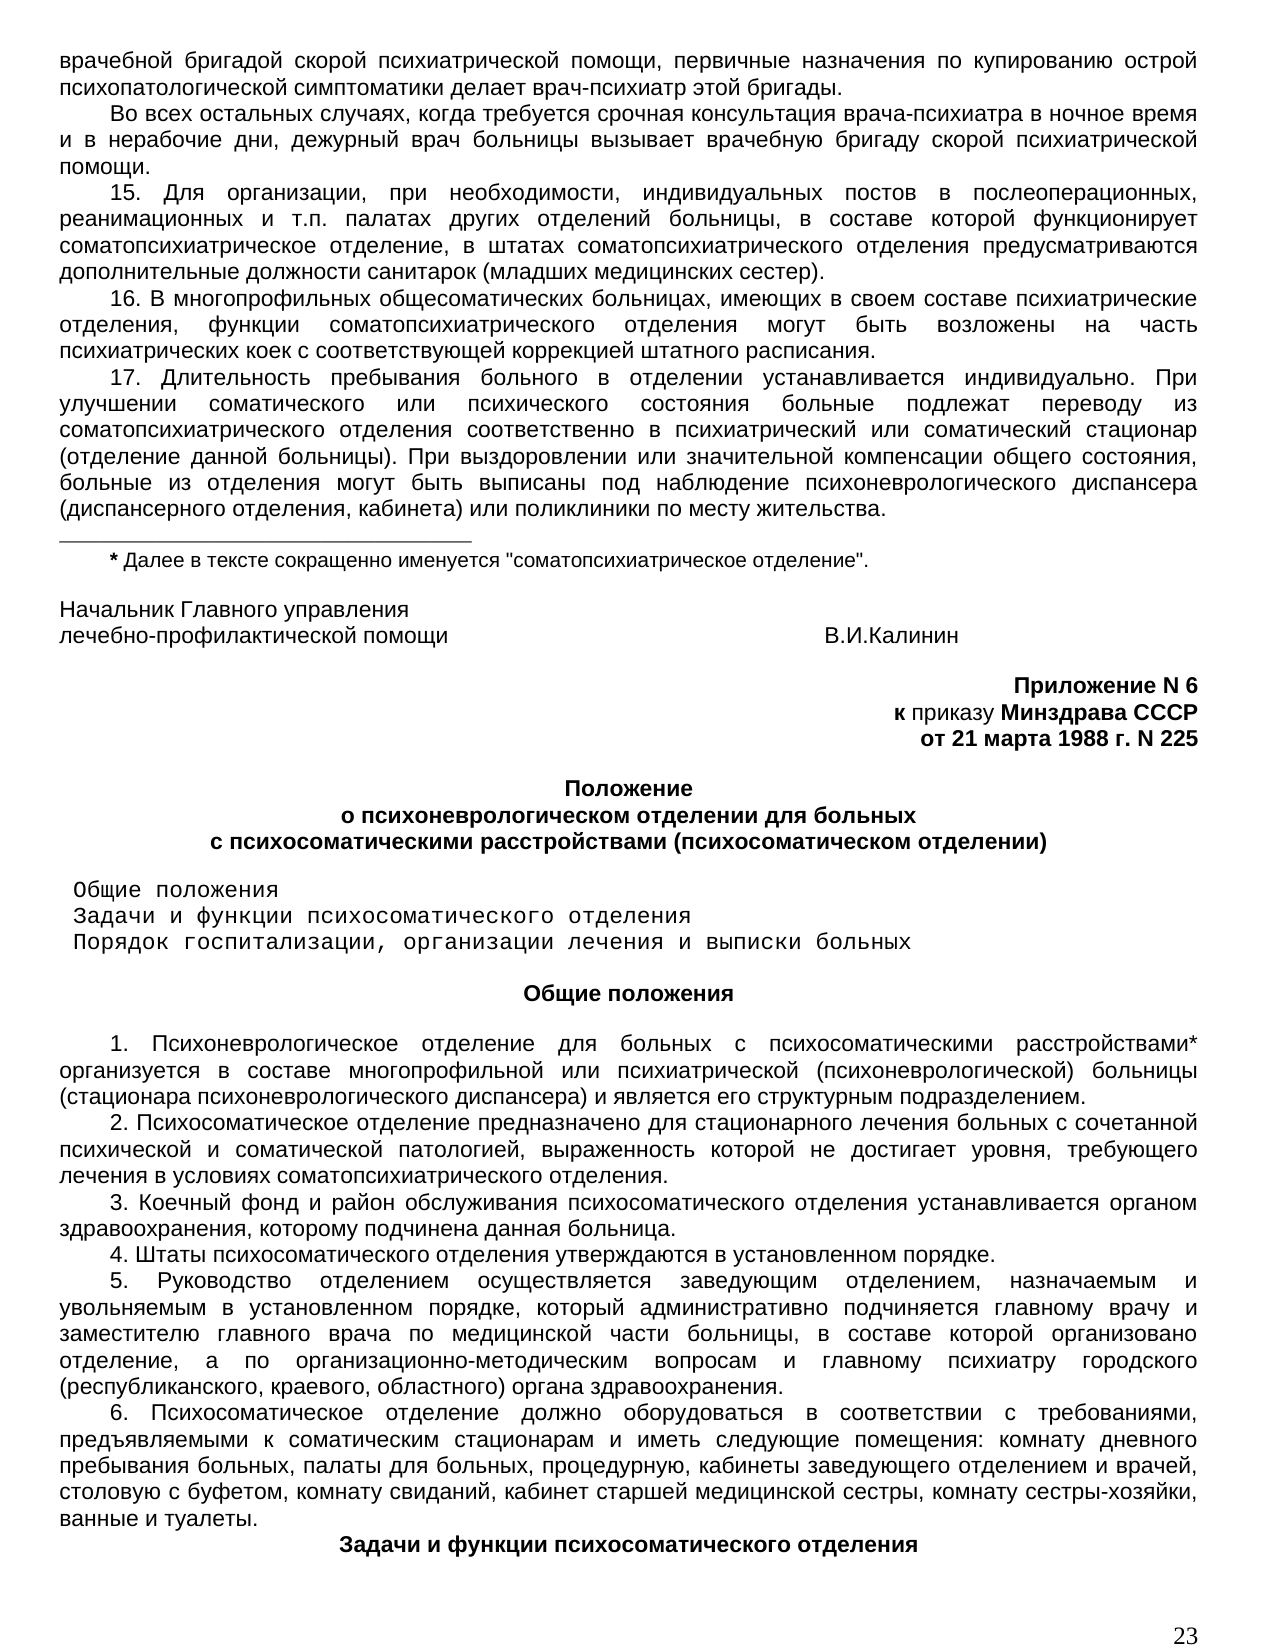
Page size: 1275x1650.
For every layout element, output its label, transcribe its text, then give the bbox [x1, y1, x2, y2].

text 15. Для организации, при необходимости, индивидуальных постов в послеоперационных, реанимационных и т.п. палатах других отделений больницы, в составе которой функционирует соматопсихиатрическое отделение, в штатах соматопсихиатрического отделения предусматриваются дополнительные должности санитарок (младших медицинских сестер). [59, 179, 1198, 284]
text Начальник Главного управления [59, 596, 1198, 622]
text 6. Психосоматическое отделение должно оборудоваться в соответствии с требованиями, предъявляемыми к соматическим стационарам и иметь следующие помещения: комнату дневного пребывания больных, палаты для больных, процедурную, кабинеты заведующего отделением и врачей, столовую с буфетом, комнату свиданий, кабинет старшей медицинской сестры, комнату сестры-хозяйки, ванные и туалеты. [59, 1399, 1198, 1531]
text Задачи и функции психосоматического отделения [59, 1531, 1198, 1557]
text 5. Руководство отделением осуществляется заведующим отделением, назначаемым и увольняемым в установленном порядке, который административно подчиняется главному врачу и заместителю главного врача по медицинской части больницы, в составе которой организовано отделение, а по организационно-методическим вопросам и главному психиатру городского (республиканского, краевого, областного) органа здравоохранения. [59, 1267, 1198, 1399]
text с психосоматическими расстройствами (психосоматическом отделении) [59, 828, 1198, 854]
text ______________________________ [59, 522, 1198, 548]
text Общие положения [59, 980, 1198, 1006]
text лечебно-профилактической помощи В.И.Калинин [59, 622, 1198, 648]
text * Далее в тексте сокращенно именуется "соматопсихиатрическое отделение". [59, 548, 1198, 572]
text Порядок госпитализации, организации лечения и выписки больных [59, 930, 1198, 956]
text 2. Психосоматическое отделение предназначено для стационарного лечения больных с сочетанной психической и соматической патологией, выраженность которой не достигает уровня, требующего лечения в условиях соматопсихиатрического отделения. [59, 1109, 1198, 1188]
text Общие положения [59, 878, 1198, 904]
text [59, 47, 1198, 100]
text от 21 марта 1988 г. N 225 [59, 725, 1198, 751]
text 3. Коечный фонд и район обслуживания психосоматического отделения устанавливается органом здравоохранения, которому подчинена данная больница. [59, 1188, 1198, 1241]
text к приказу Минздрава СССР [59, 698, 1198, 725]
text 17. Длительность пребывания больного в отделении устанавливается индивидуально. При улучшении соматического или психического состояния больные подлежат переводу из соматопсихиатрического отделения соответственно в психиатрический или соматический стационар (отделение данной больницы). При выздоровлении или значительной компенсации общего состояния, больные из отделения могут быть выписаны под наблюдение психоневрологического диспансера (диспансерного отделения, кабинета) или поликлиники по месту жительства. [59, 363, 1198, 522]
text Задачи и функции психосоматического отделения [59, 904, 1198, 930]
text 16. В многопрофильных общесоматических больницах, имеющих в своем составе психиатрические отделения, функции соматопсихиатрического отделения могут быть возложены на часть психиатрических коек с соответствующей коррекцией штатного расписания. [59, 284, 1198, 363]
text Приложение N 6 [59, 672, 1198, 698]
text Положение [59, 775, 1198, 802]
text о психоневрологическом отделении для больных [59, 802, 1198, 828]
text 1. Психоневрологическое отделение для больных с психосоматическими расстройствами* организуется в составе многопрофильной или психиатрической (психоневрологической) больницы (стационара психоневрологического диспансера) и является его структурным подразделением. [59, 1030, 1198, 1109]
text Во всех остальных случаях, когда требуется срочная консультация врача-психиатра в ночное время и в нерабочие дни, дежурный врач больницы вызывает врачебную бригаду скорой психиатрической помощи. [59, 100, 1198, 179]
text 4. Штаты психосоматического отделения утверждаются в установленном порядке. [59, 1241, 1198, 1267]
